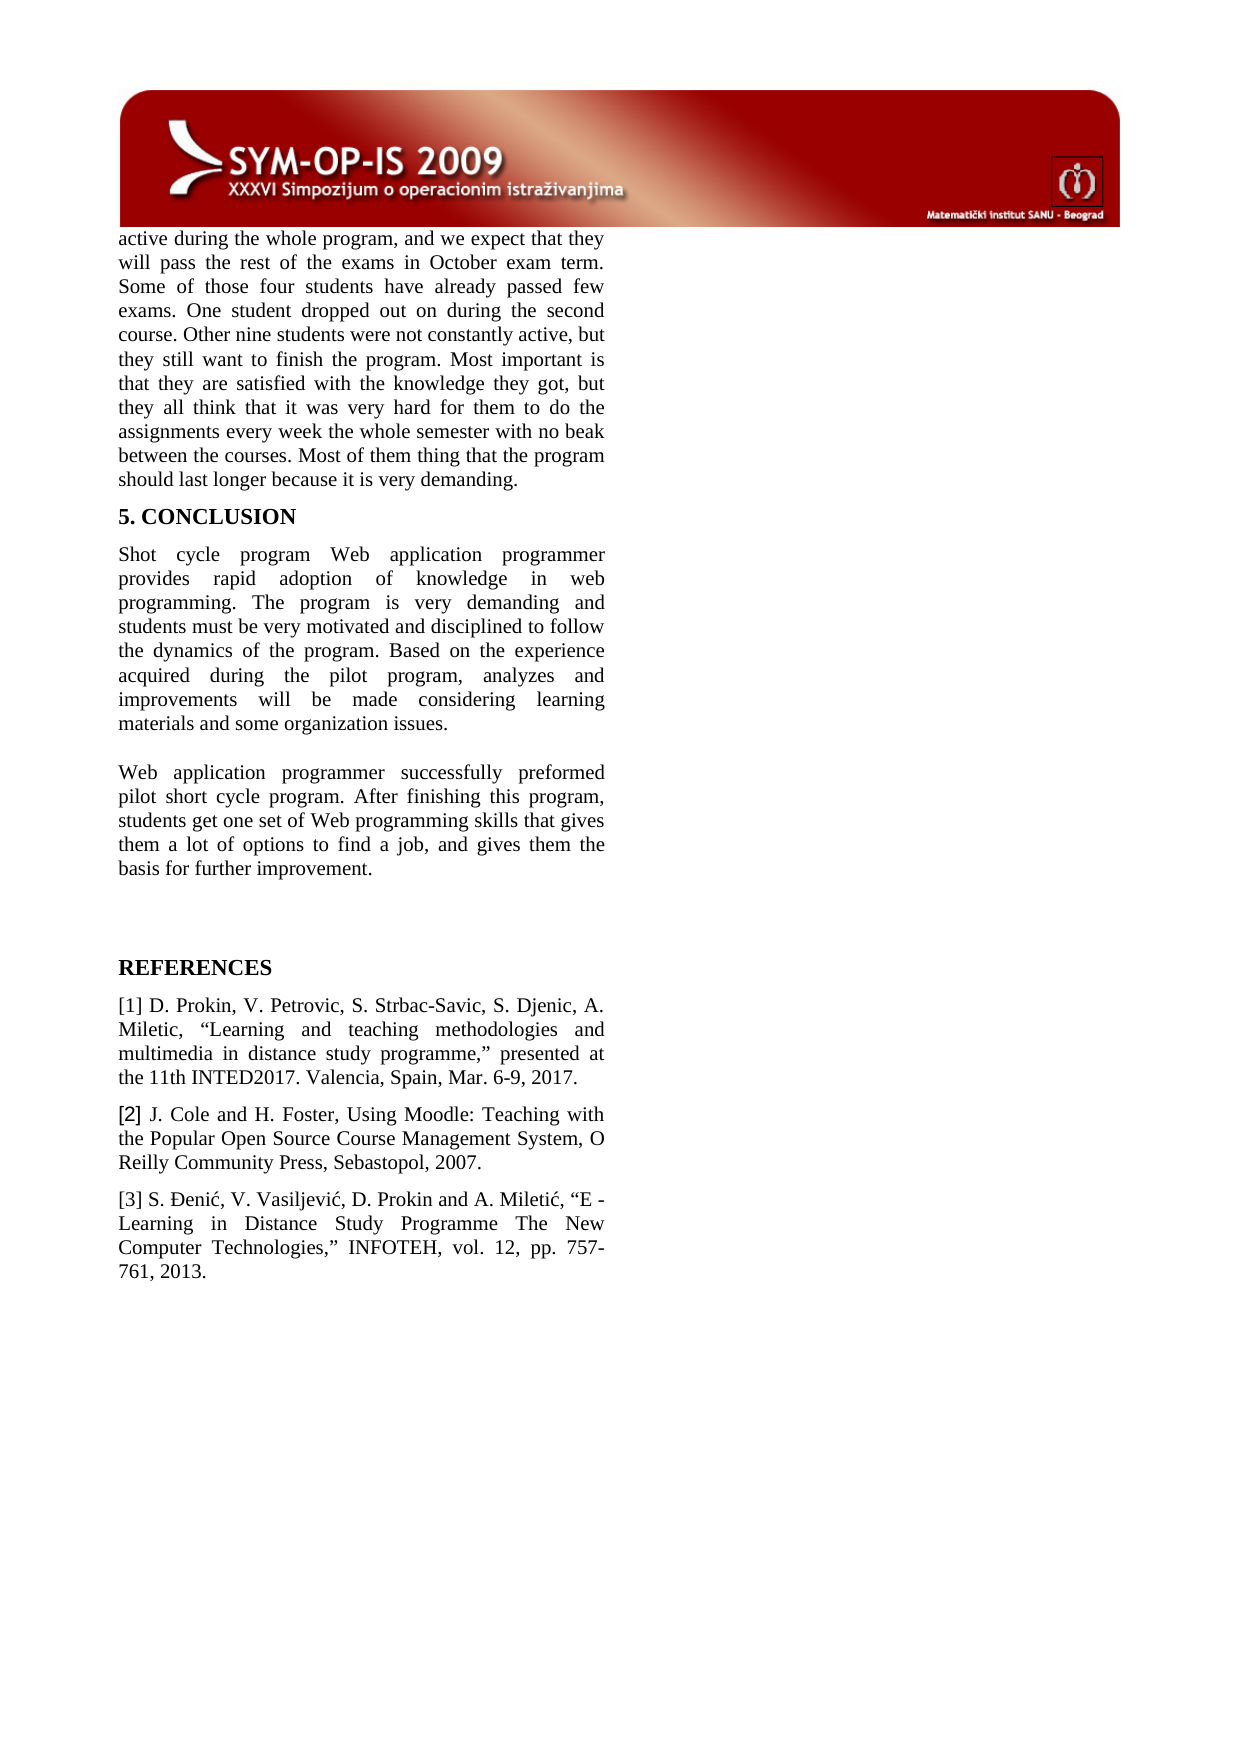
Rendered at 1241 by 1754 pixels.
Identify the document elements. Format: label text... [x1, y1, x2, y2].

text Shot cycle program Web application programmer provides rapid adoption of knowledge in web programming. The program is very demanding and students must be very motivated and disciplined to follow the dynamics of the program. Based on the experience acquired during the pilot program, analyzes and improvements will be made considering learning materials and some organization issues. [118, 542, 605, 735]
text [1] D. Prokin, V. Petrovic, S. Strbac-Savic, S. Djenic, A. Miletic, “Learning and teaching methodologies and multimedia in distance study programme,” presented at the 11th INTED2017. Valencia, Spain, Mar. 6-9, 2017. [118, 993, 605, 1089]
picture [118, 88, 1122, 227]
text [3] S. Đenić, V. Vasiljević, D. Prokin and A. Miletić, “E - Learning in Distance Study Programme The New Computer Technologies,” INFOTEH, vol. 12, pp. 757-761, 2013. [118, 1186, 605, 1283]
text REFERENCES [118, 954, 605, 980]
text [2] J. Cole and H. Foster, Using Moodle: Teaching with the Popular Open Source Course Management System, O Reilly Community Press, Sebastopol, 2007. [118, 1102, 605, 1174]
text 5. CONCLUSION [118, 503, 605, 530]
text Web application programmer successfully preformed pilot short cycle program. After finishing this program, students get one set of Web programming skills that gives them a lot of options to find a job, and gives them the basis for further improvement. [118, 760, 605, 880]
